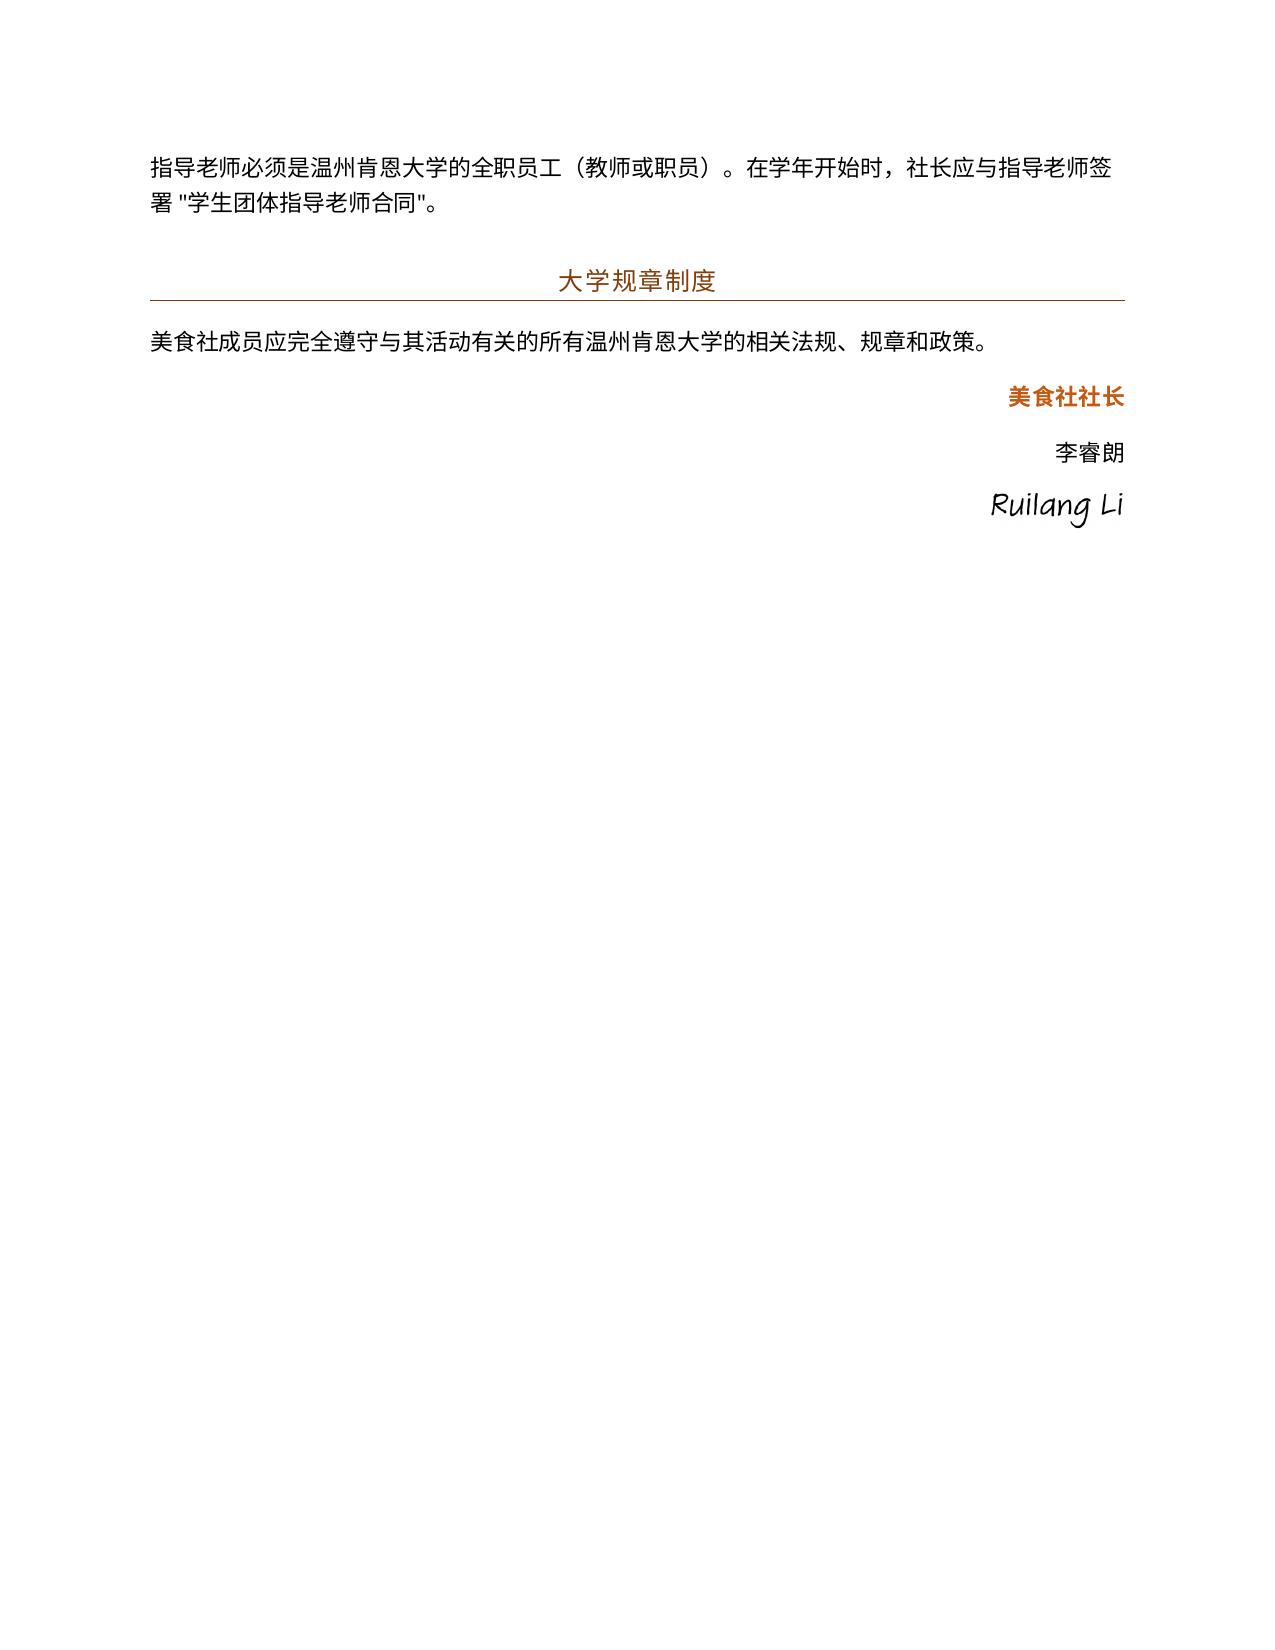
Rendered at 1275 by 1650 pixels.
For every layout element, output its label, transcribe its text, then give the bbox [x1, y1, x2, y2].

picture [990, 490, 1125, 530]
text 美食社社长 [150, 379, 1125, 412]
text 指导老师必须是温州肯恩大学的全职员工（教师或职员）。在学年开始时，社长应与指导老师签署 "学生团体指导老师合同"。 [150, 150, 1125, 218]
subtitle 大学规章制度 [150, 261, 1125, 300]
text 美食社成员应完全遵守与其活动有关的所有温州肯恩大学的相关法规、规章和政策。 [150, 323, 1125, 357]
text 李睿朗 [150, 435, 1125, 468]
